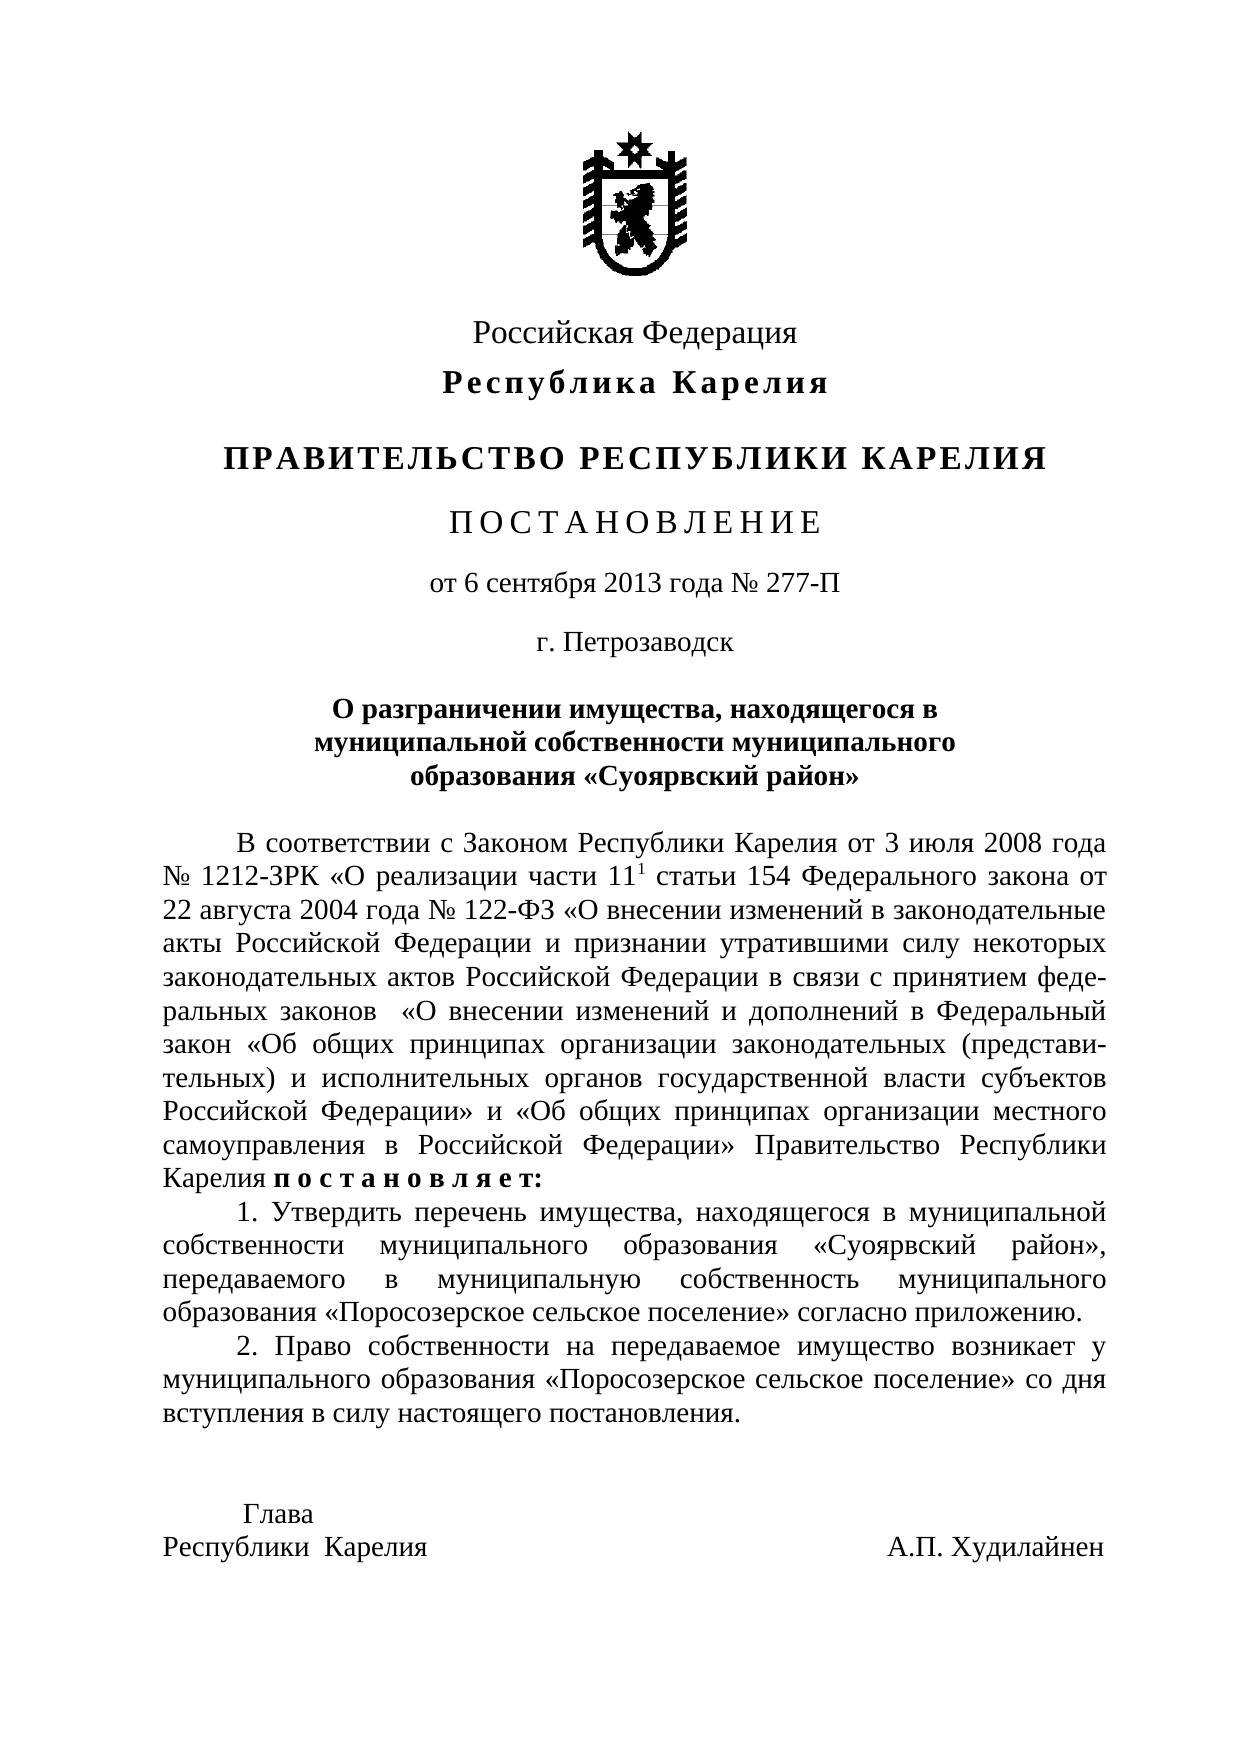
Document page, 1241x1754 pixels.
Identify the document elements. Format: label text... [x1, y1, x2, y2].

text муниципальной собственности муниципального [162, 724, 1107, 758]
text В соответствии с Законом Республики Карелия от 3 июля 2008 года № 1212-ЗРК «О реализации части 111 статьи 154 Федерального закона от 22 августа 2004 года № 122-ФЗ «О внесении изменений в законодательные акты Российской Федерации и признании утратившими силу некоторых законодательных актов Российской Федерации в связи с принятием феде-ральных законов «О внесении изменений и дополнений в Федеральный закон «Об общих принципах организации законодательных (представи-тельных) и исполнительных органов государственной власти субъектов Российской Федерации» и «Об общих принципах организации местного самоуправления в Российской Федерации» Правительство Республики Карелия п о с т а н о в л я е т: [162, 825, 1107, 1194]
text Республики Карелия А.П. Худилайнен [162, 1529, 1107, 1563]
text образования «Суоярвский район» [162, 758, 1107, 791]
subtitle ПОСТАНОВЛЕНИЕ [162, 502, 1107, 540]
text г. Петрозаводск [162, 624, 1107, 657]
picture [564, 118, 706, 300]
text 1. Утвердить перечень имущества, находящегося в муниципальной собственности муниципального образования «Суоярвский район», передаваемого в муниципальную собственность муниципального образования «Поросозерское сельское поселение» согласно приложению. [162, 1194, 1107, 1328]
text О разграничении имущества, находящегося в [162, 691, 1107, 724]
text 2. Право собственности на передаваемое имущество возникает у муниципального образования «Поросозерское сельское поселение» со дня вступления в силу настоящего постановления. [162, 1328, 1107, 1429]
subtitle ПРАВИТЕЛЬСТВО РЕСПУБЛИКИ КАРЕЛИЯ [162, 438, 1107, 477]
subtitle Российская Федерация [162, 312, 1107, 350]
text Глава [162, 1496, 1107, 1529]
subtitle Республика Карелия [162, 363, 1107, 401]
text от 6 сентября 2013 года № 277-П [162, 565, 1107, 599]
